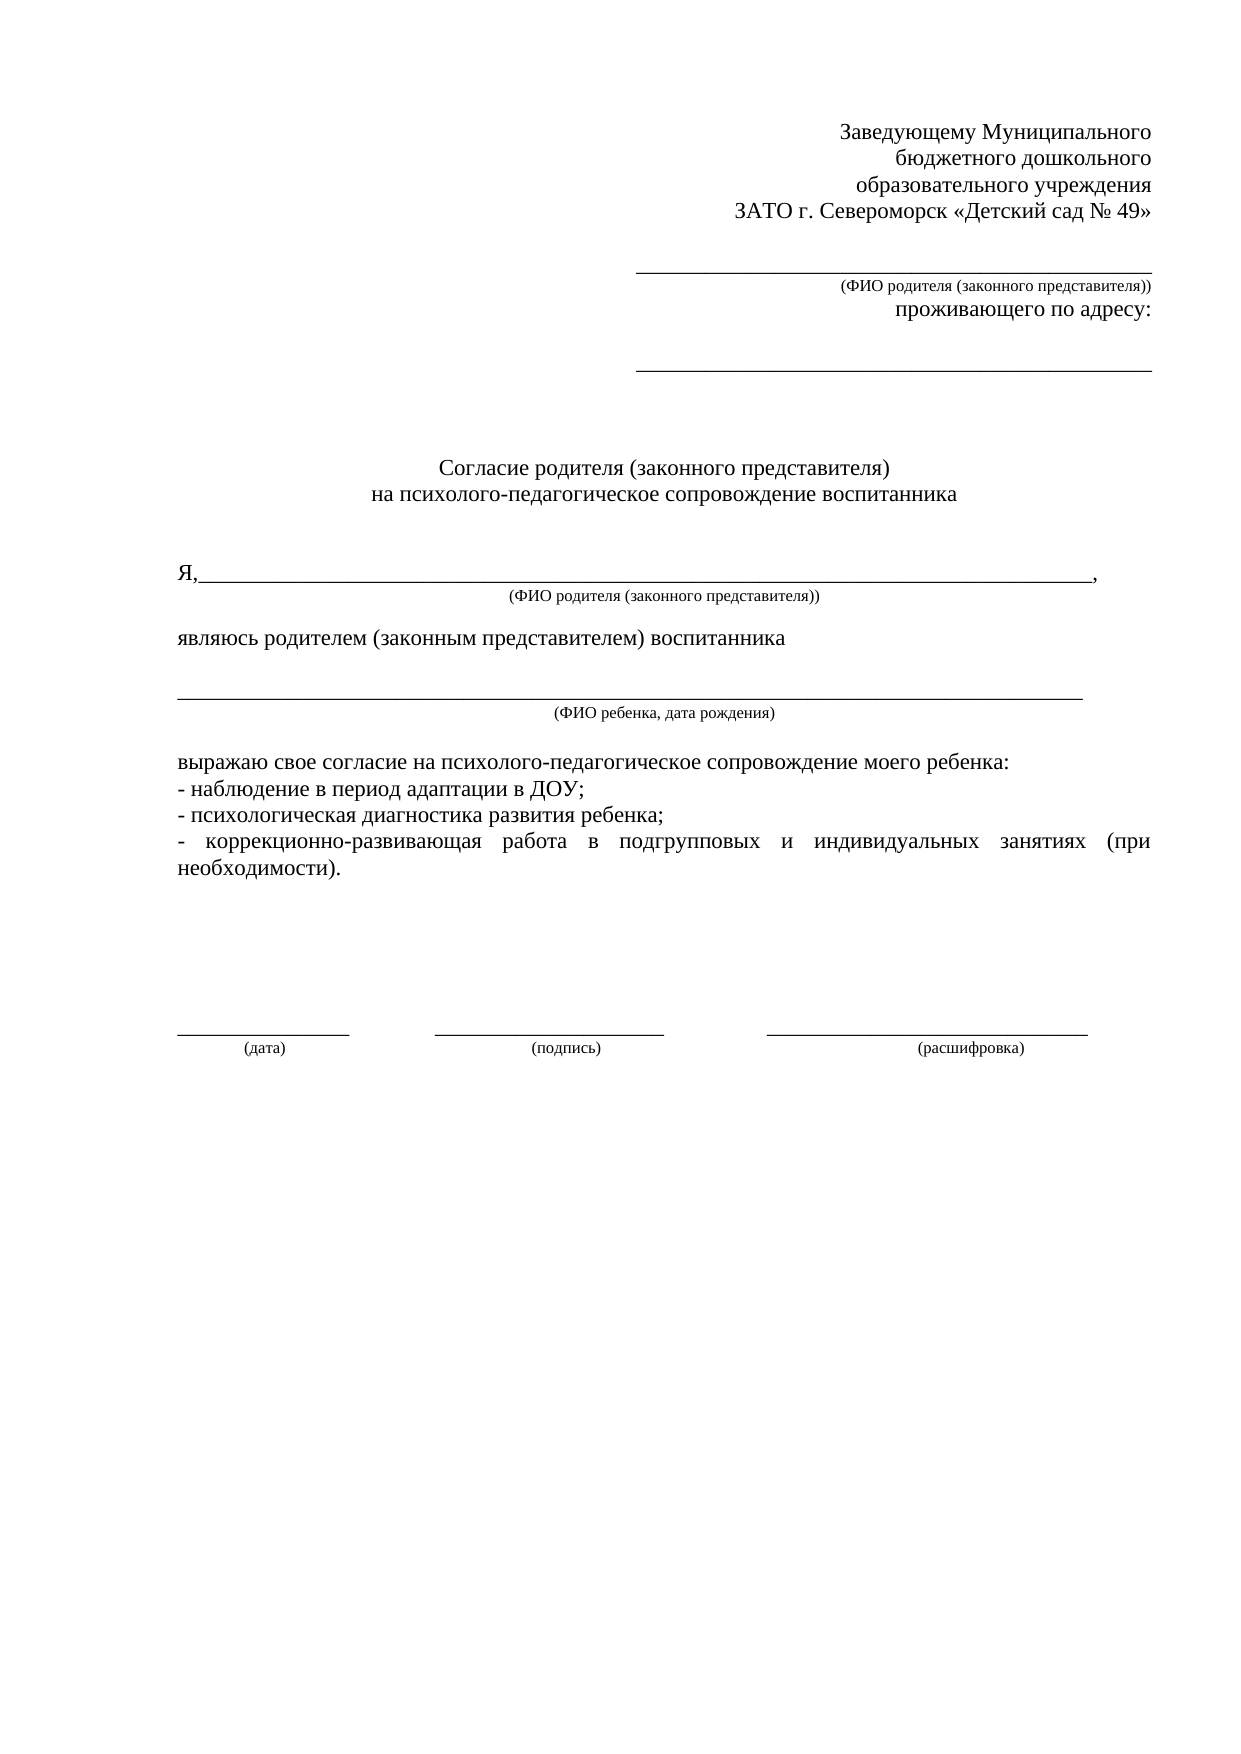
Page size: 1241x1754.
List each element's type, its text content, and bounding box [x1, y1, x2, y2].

text ЗАТО г. Североморск «Детский сад № 49» [177, 197, 1152, 223]
text Я,______________________________________________________________________________, [177, 559, 1152, 585]
text _____________________________________________ [177, 250, 1152, 276]
text _____________________________________________ [177, 348, 1152, 374]
text - психологическая диагностика развития ребенка; [177, 801, 1152, 827]
text бюджетного дошкольного [177, 144, 1152, 171]
text _______________ ____________________ ____________________________ [177, 1012, 1152, 1038]
text Заведующему Муниципального [177, 118, 1152, 144]
text _______________________________________________________________________________ [177, 676, 1152, 703]
text (ФИО родителя (законного представителя)) [177, 585, 1152, 604]
text (дата) (подпись) (расшифровка) [177, 1038, 1152, 1057]
text на психолого-педагогическое сопровождение воспитанника [177, 480, 1152, 506]
text (ФИО ребенка, дата рождения) [177, 703, 1152, 722]
text проживающего по адресу: [177, 295, 1152, 322]
text - наблюдение в период адаптации в ДОУ; [177, 774, 1152, 801]
text образовательного учреждения [177, 171, 1152, 197]
text выражаю свое согласие на психолого-педагогическое сопровождение моего ребенка: [177, 748, 1152, 774]
text (ФИО родителя (законного представителя)) [177, 276, 1152, 295]
text являюсь родителем (законным представителем) воспитанника [177, 624, 1152, 650]
text Согласие родителя (законного представителя) [177, 453, 1152, 480]
text - коррекционно-развивающая работа в подгрупповых и индивидуальных занятиях (при необходимости). [177, 827, 1152, 880]
